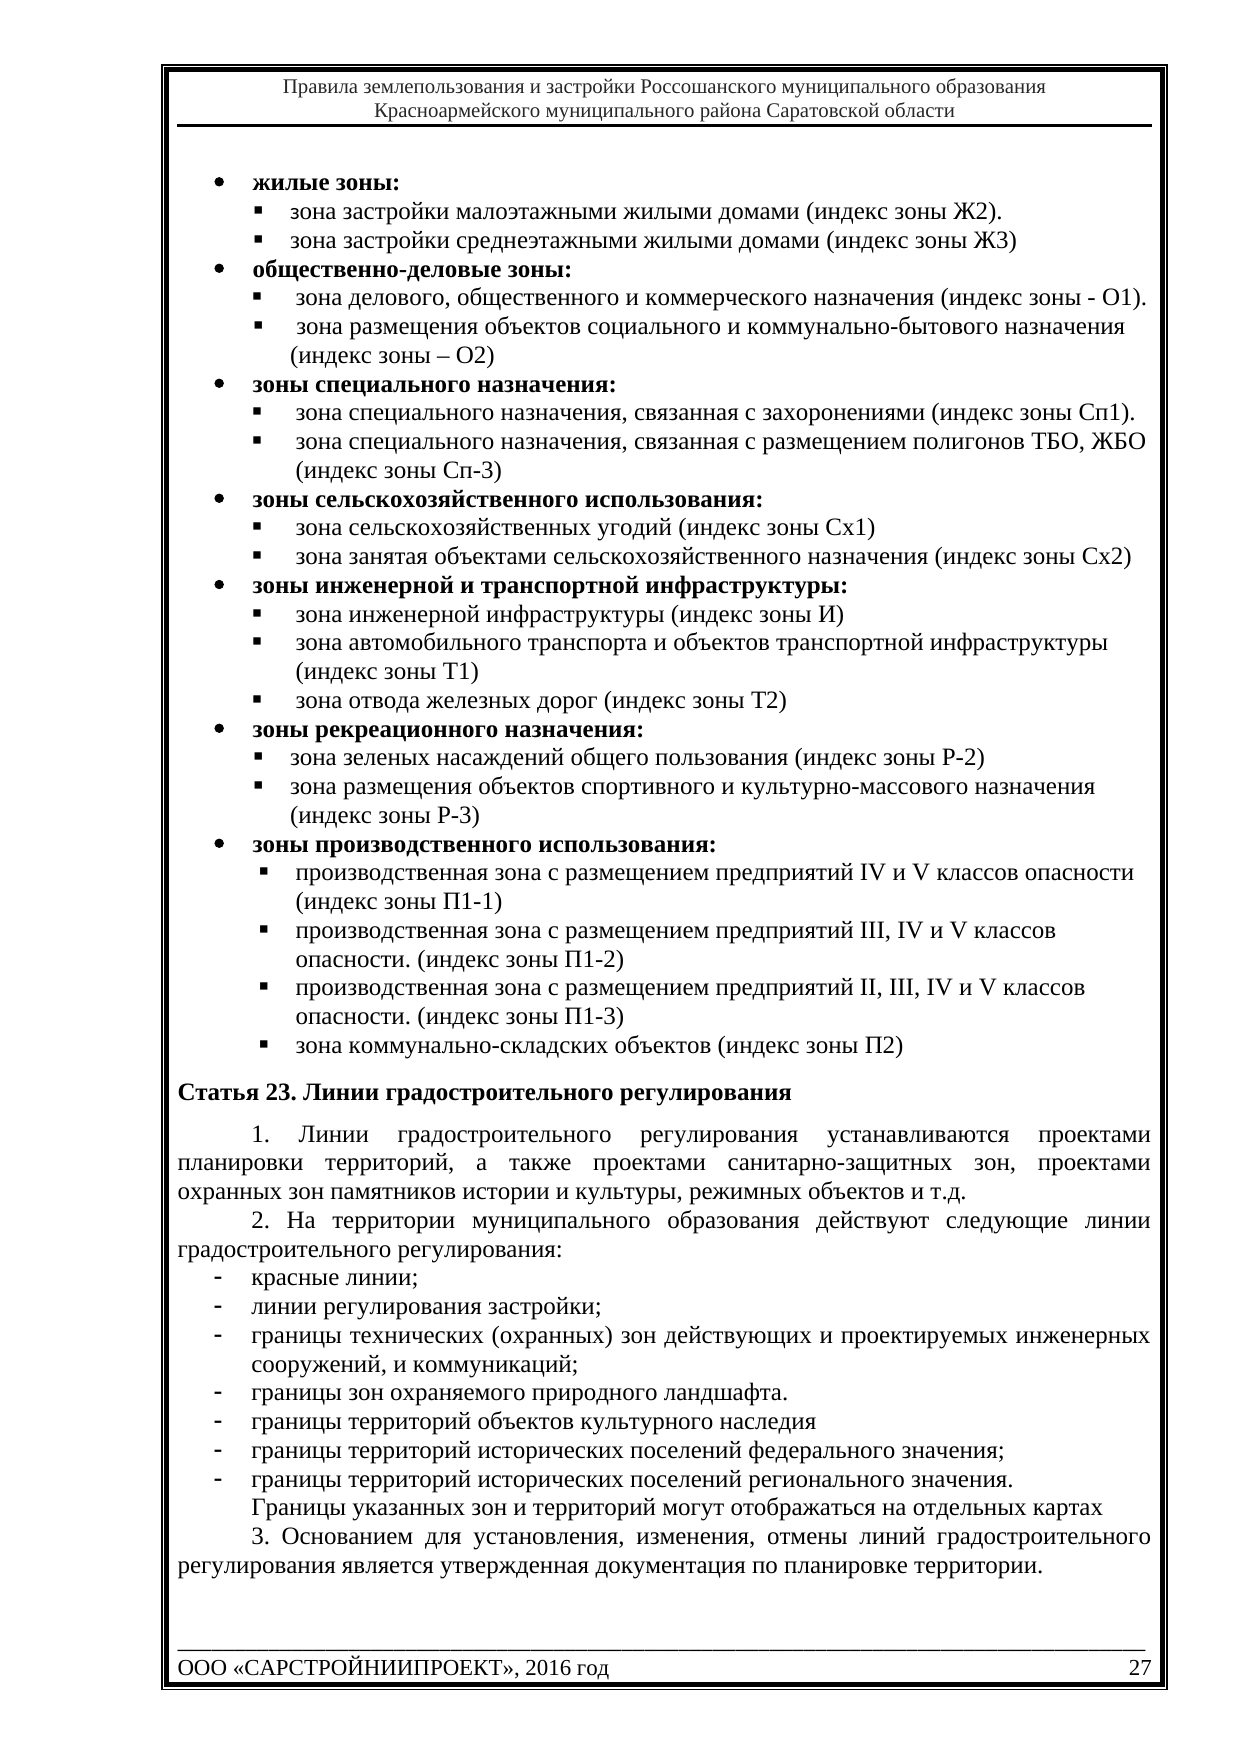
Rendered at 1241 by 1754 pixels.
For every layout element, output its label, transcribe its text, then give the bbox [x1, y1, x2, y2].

list зона размещения объектов социального и коммунально-бытового назначения (индекс зоны – О2) [252, 311, 1152, 369]
list производственная зона c размещением предприятий III, IV и V классов опасности. (индекс зоны П1-2) [258, 915, 1152, 972]
subtitle Статья 23. Линии градостроительного регулирования [177, 1077, 1152, 1106]
list зона застройки малоэтажными жилыми домами (индекс зоны Ж2). [252, 196, 1152, 225]
list зона отвода железных дорог (индекс зоны Т2) [251, 685, 1152, 714]
list зоны специального назначения: [215, 369, 1152, 397]
list зона инженерной инфраструктуры (индекс зоны И) [251, 599, 1152, 627]
list зоны производственного использования: [215, 829, 1152, 857]
list зона коммунально-складских объектов (индекс зоны П2) [258, 1030, 1152, 1059]
list границы территорий объектов культурного наследия [213, 1406, 1152, 1435]
list зона специального назначения, связанная с размещением полигонов ТБО, ЖБО (индекс зоны Сп-3) [251, 426, 1152, 484]
list производственная зона с размещением предприятий IV и V классов опасности (индекс зоны П1-1) [258, 857, 1152, 915]
list зона застройки среднеэтажными жилыми домами (индекс зоны Ж3) [252, 225, 1152, 254]
list общественно-деловые зоны: [215, 254, 1152, 282]
list зона занятая объектами сельскохозяйственного назначения (индекс зоны Сх2) [251, 541, 1152, 570]
list красные линии; [213, 1262, 1152, 1291]
list зона делового, общественного и коммерческого назначения (индекс зоны - О1). [251, 282, 1152, 311]
list зона сельскохозяйственных угодий (индекс зоны Сх1) [251, 512, 1152, 541]
text 3. Основанием для установления, изменения, отмены линий градостроительного регулирования является утвержденная документация по планировке территории. [177, 1521, 1152, 1579]
list зоны сельскохозяйственного использования: [215, 484, 1152, 512]
text 2. На территории муниципального образования действуют следующие линии градостроительного регулирования: [177, 1205, 1152, 1262]
list границы зон охраняемого природного ландшафта. [213, 1377, 1152, 1406]
list границы территорий исторических поселений федерального значения; [213, 1435, 1152, 1464]
text Границы указанных зон и территорий могут отображаться на отдельных картах [251, 1492, 1152, 1521]
list границы технических (охранных) зон действующих и проектируемых инженерных сооружений, и коммуникаций; [213, 1320, 1152, 1377]
list зоны рекреационного назначения: [215, 714, 1152, 742]
list границы территорий исторических поселений регионального значения. [213, 1464, 1152, 1492]
list производственная зона c размещением предприятий II, III, IV и V классов опасности. (индекс зоны П1-3) [258, 972, 1152, 1030]
list зоны инженерной и транспортной инфраструктуры: [215, 570, 1152, 599]
list зона размещения объектов спортивного и культурно-массового назначения (индекс зоны Р-3) [252, 771, 1152, 829]
text 1. Линии градостроительного регулирования устанавливаются проектами планировки территорий, а также проектами санитарно-защитных зон, проектами охранных зон памятников истории и культуры, режимных объектов и т.д. [177, 1119, 1152, 1205]
list зона специального назначения, связанная с захоронениями (индекс зоны Сп1). [251, 397, 1152, 426]
list зона зеленых насаждений общего пользования (индекс зоны Р-2) [252, 742, 1152, 771]
list линии регулирования застройки; [213, 1291, 1152, 1320]
list жилые зоны: [215, 167, 1152, 196]
list зона автомобильного транспорта и объектов транспортной инфраструктуры (индекс зоны Т1) [251, 627, 1152, 685]
